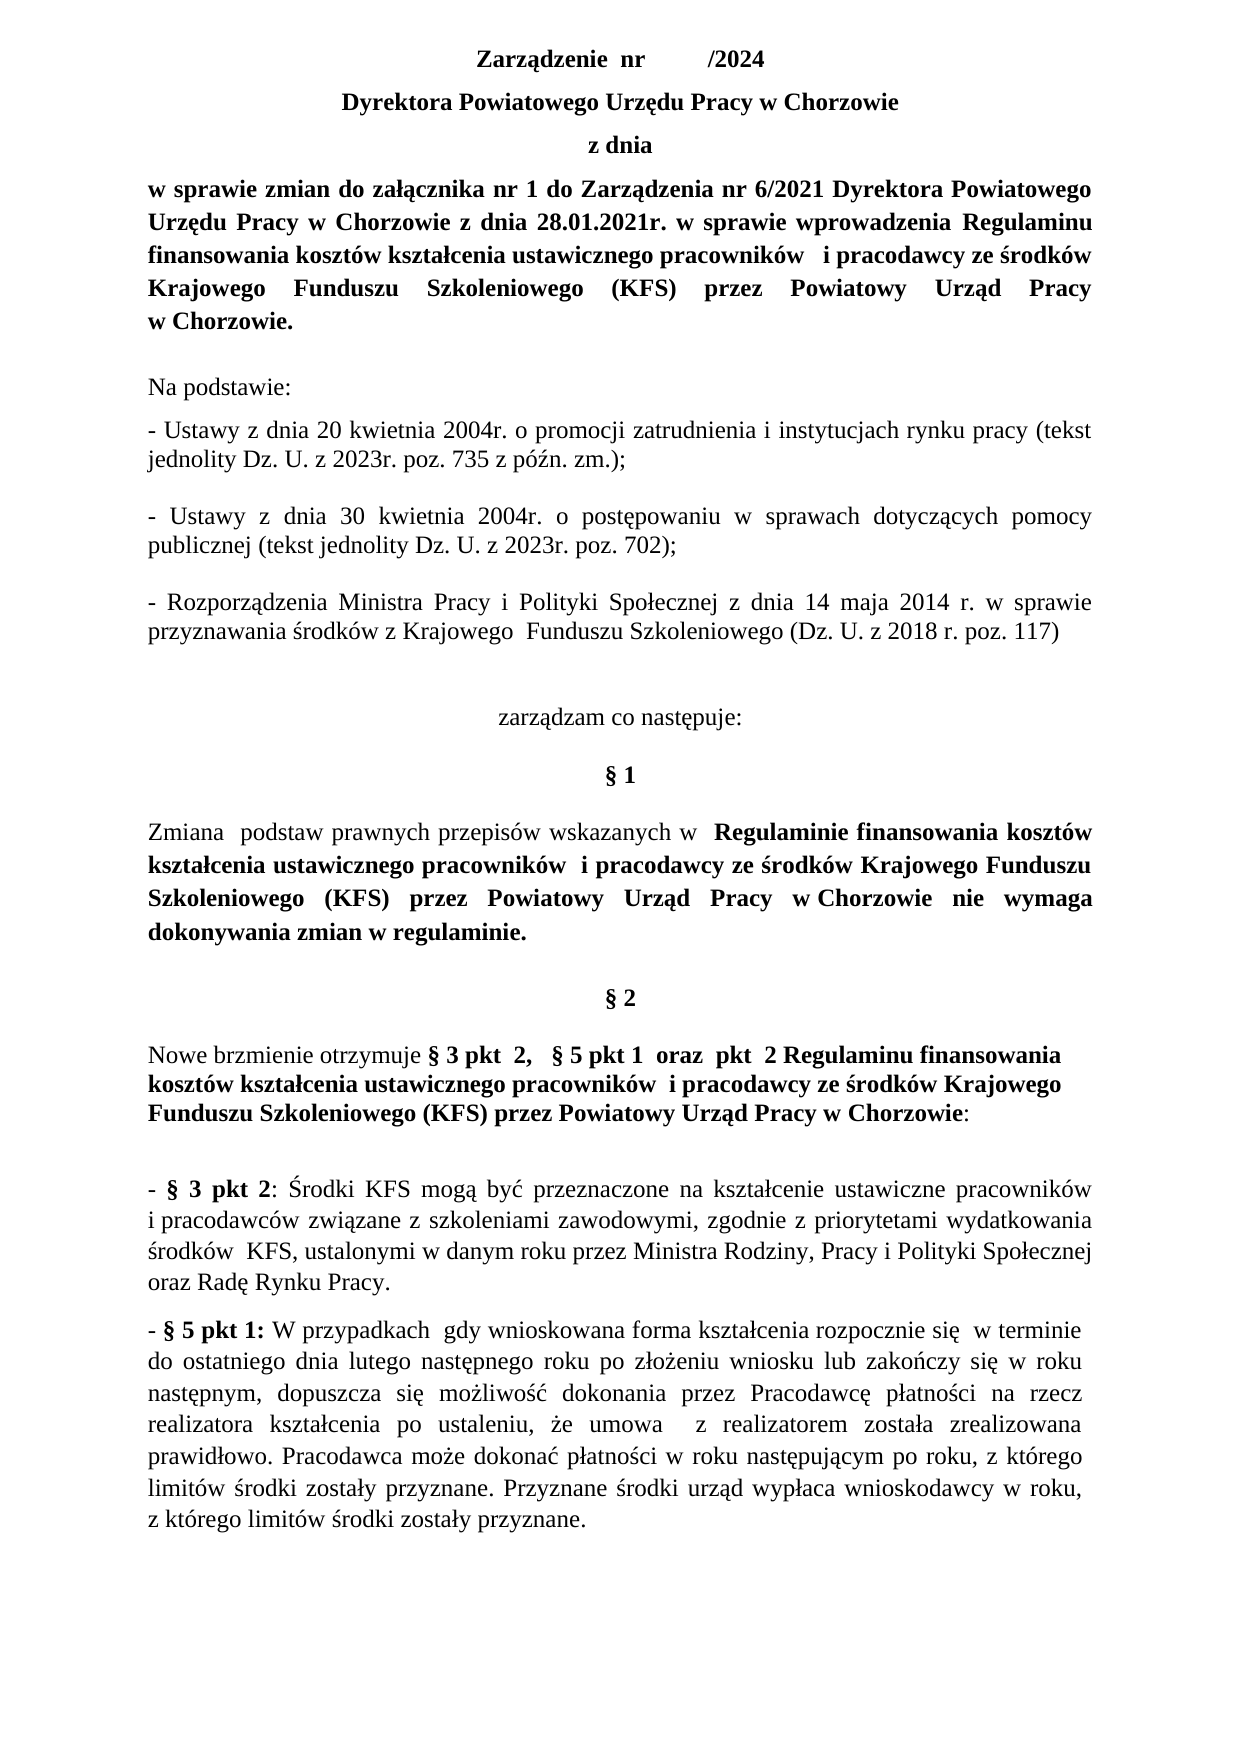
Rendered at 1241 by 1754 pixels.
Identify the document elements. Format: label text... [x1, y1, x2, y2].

text zarządzam co następuje: [148, 702, 1093, 731]
text Nowe brzmienie otrzymuje § 3 pkt 2, § 5 pkt 1 oraz pkt 2 Regulaminu finansowania kosztów kształcenia ustawicznego pracowników i pracodawcy ze środków Krajowego Funduszu Szkoleniowego (KFS) przez Powiatowy Urząd Pracy w Chorzowie: [148, 1040, 1093, 1126]
text Zmiana podstaw prawnych przepisów wskazanych w Regulaminie finansowania kosztów kształcenia ustawicznego pracowników i pracodawcy ze środków Krajowego Funduszu Szkoleniowego (KFS) przez Powiatowy Urząd Pracy w Chorzowie nie wymaga dokonywania zmian w regulaminie. [148, 817, 1093, 945]
text § 2 [148, 983, 1093, 1011]
text Dyrektora Powiatowego Urzędu Pracy w Chorzowie [148, 87, 1093, 116]
text - § 3 pkt 2: Środki KFS mogą być przeznaczone na kształcenie ustawiczne pracowników i pracodawców związane z szkoleniami zawodowymi, zgodnie z priorytetami wydatkowania środków KFS, ustalonymi w danym roku przez Ministra Rodziny, Pracy i Polityki Społecznej oraz Radę Rynku Pracy. [148, 1174, 1093, 1296]
text - § 5 pkt 1: W przypadkach gdy wnioskowana forma kształcenia rozpocznie się w terminie do ostatniego dnia lutego następnego roku po złożeniu wniosku lub zakończy się w roku następnym, dopuszcza się możliwość dokonania przez Pracodawcę płatności na rzecz realizatora kształcenia po ustaleniu, że umowa z realizatorem została zrealizowana prawidłowo. Pracodawca może dokonać płatności w roku następującym po roku, z którego limitów środki zostały przyznane. Przyznane środki urząd wypłaca wnioskodawcy w roku, z którego limitów środki zostały przyznane. [148, 1315, 1083, 1533]
text - Ustawy z dnia 20 kwietnia 2004r. o promocji zatrudnienia i instytucjach rynku pracy (tekst jednolity Dz. U. z 2023r. poz. 735 z późn. zm.); [148, 415, 1093, 472]
text - Rozporządzenia Ministra Pracy i Polityki Społecznej z dnia 14 maja 2014 r. w sprawie przyznawania środków z Krajowego Funduszu Szkoleniowego (Dz. U. z 2018 r. poz. 117) [148, 587, 1093, 645]
text Na podstawie: [148, 372, 1093, 401]
text w sprawie zmian do załącznika nr 1 do Zarządzenia nr 6/2021 Dyrektora Powiatowego Urzędu Pracy w Chorzowie z dnia 28.01.2021r. w sprawie wprowadzenia Regulaminu finansowania kosztów kształcenia ustawicznego pracowników i pracodawcy ze środków Krajowego Funduszu Szkoleniowego (KFS) przez Powiatowy Urząd Pracy w Chorzowie. [148, 174, 1093, 334]
text Zarządzenie nr /2024 [148, 44, 1093, 73]
text - Ustawy z dnia 30 kwietnia 2004r. o postępowaniu w sprawach dotyczących pomocy publicznej (tekst jednolity Dz. U. z 2023r. poz. 702); [148, 501, 1093, 559]
text z dnia [148, 131, 1093, 159]
text § 1 [148, 760, 1093, 789]
